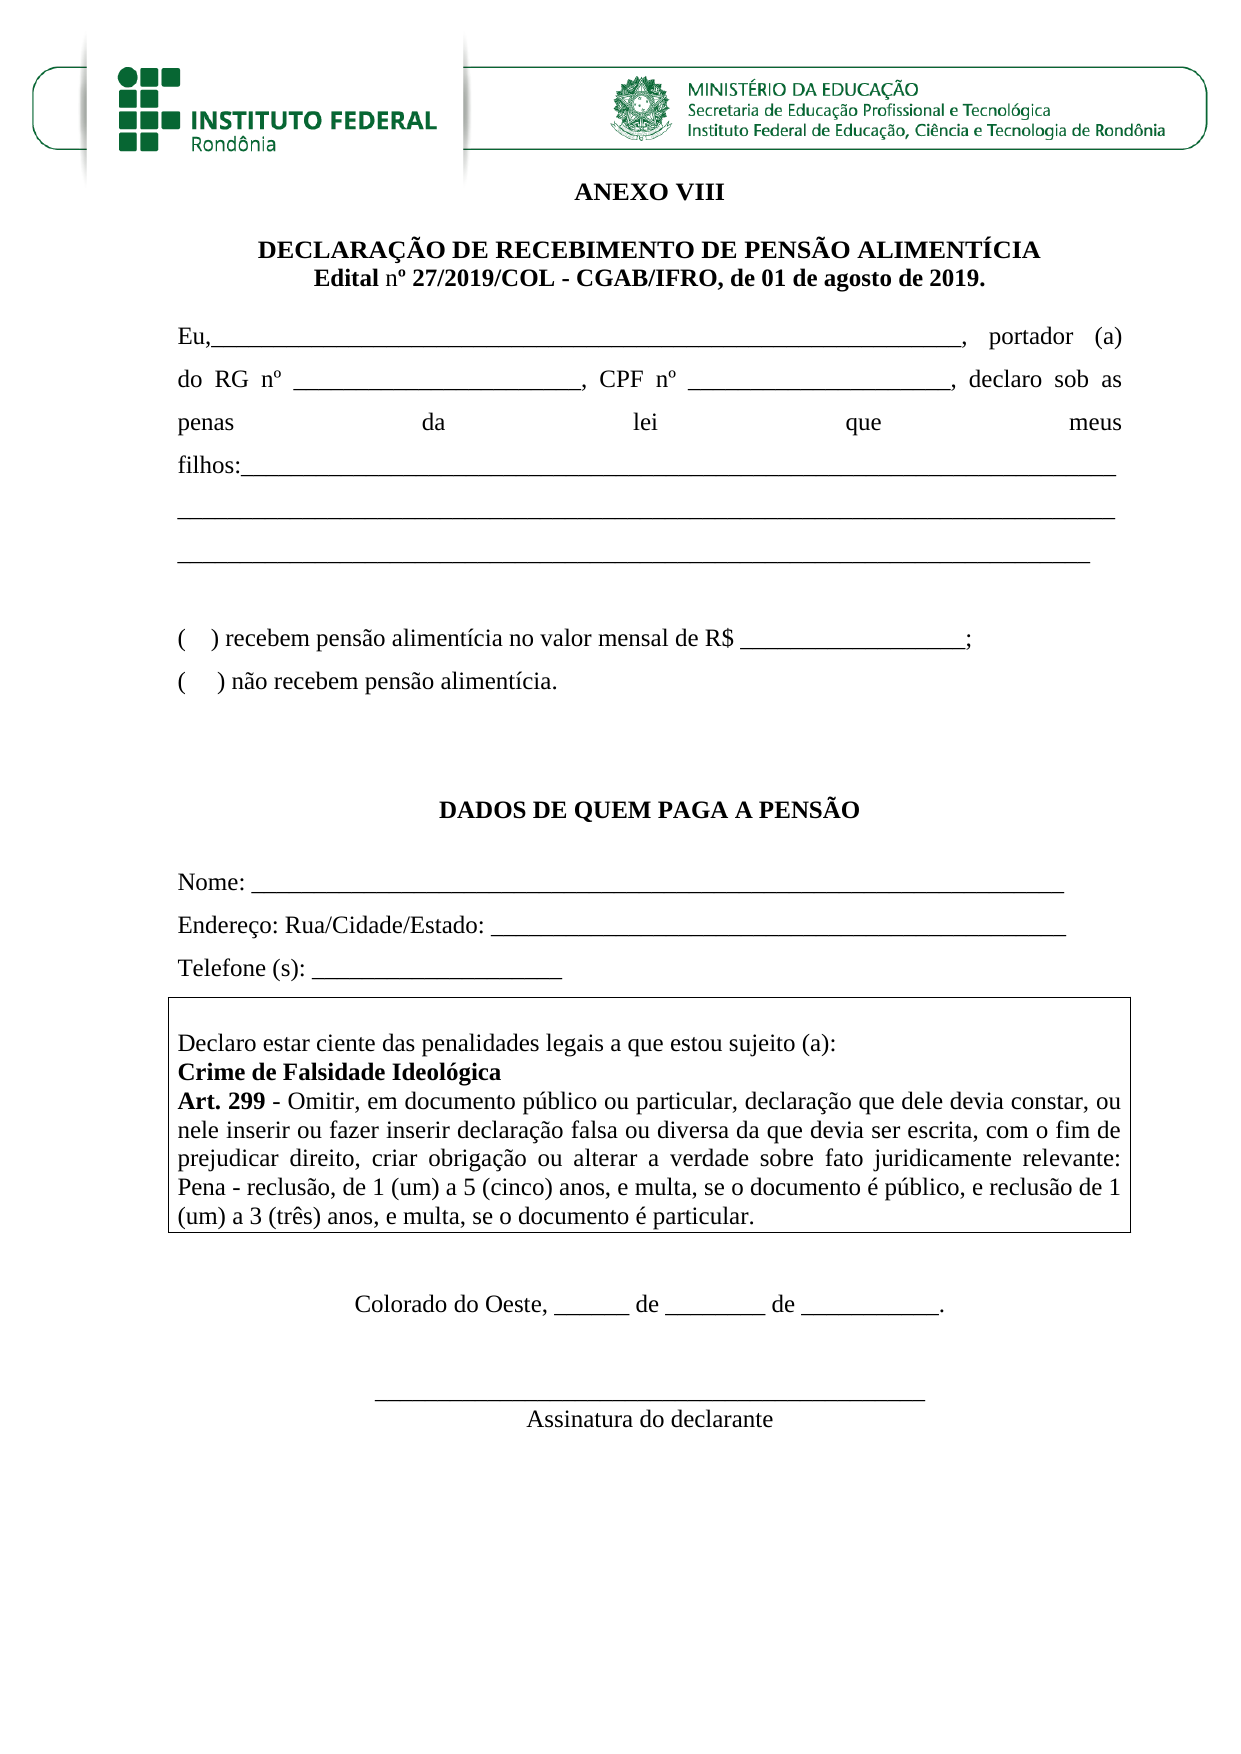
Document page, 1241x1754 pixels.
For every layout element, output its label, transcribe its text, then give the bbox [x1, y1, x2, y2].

text Nome: _________________________________________________________________ [177, 867, 1122, 896]
text Art. 299 - Omitir, em documento público ou particular, declaração que dele devia constar, ou nele inserir ou fazer inserir declaração falsa ou diversa da que devia ser escrita, com o fim de prejudicar direito, criar obrigação ou alterar a verdade sobre fato juridicamente relevante: Pena - reclusão, de 1 (um) a 5 (cinco) anos, e multa, se o documento é público, e reclusão de 1 (um) a 3 (três) anos, e multa, se o documento é particular. [169, 1083, 1130, 1232]
text Eu,____________________________________________________________, portador (a) do RG nº _______________________, CPF nº _____________________, declaro sob as penas da lei que meus filhos:__________________________________________________________________________________________________________________________________________________________________________________________________________________________ [177, 321, 1122, 565]
text Declaro estar ciente das penalidades legais a que estou sujeito (a): [177, 1028, 1122, 1057]
text DADOS DE QUEM PAGA A PENSÃO [177, 795, 1122, 824]
text DECLARAÇÃO DE RECEBIMENTO DE PENSÃO ALIMENTÍCIA [177, 235, 1122, 263]
text Endereço: Rua/Cidade/Estado: ______________________________________________ [177, 910, 1122, 939]
text Crime de Falsidade Ideológica [177, 1057, 1122, 1083]
text Telefone (s): ____________________ [177, 953, 1122, 982]
text Colorado do Oeste, ______ de ________ de ___________. [177, 1289, 1122, 1317]
picture [0, 2, 1241, 209]
text ( ) recebem pensão alimentícia no valor mensal de R$ __________________; [177, 623, 1122, 652]
text ____________________________________________ [177, 1375, 1122, 1404]
text ( ) não recebem pensão alimentícia. [177, 666, 1122, 695]
text ANEXO VIII [177, 177, 1122, 206]
text Edital nº 27/2019/COL - CGAB/IFRO, de 01 de agosto de 2019. [177, 263, 1122, 292]
text Assinatura do declarante [177, 1404, 1122, 1432]
